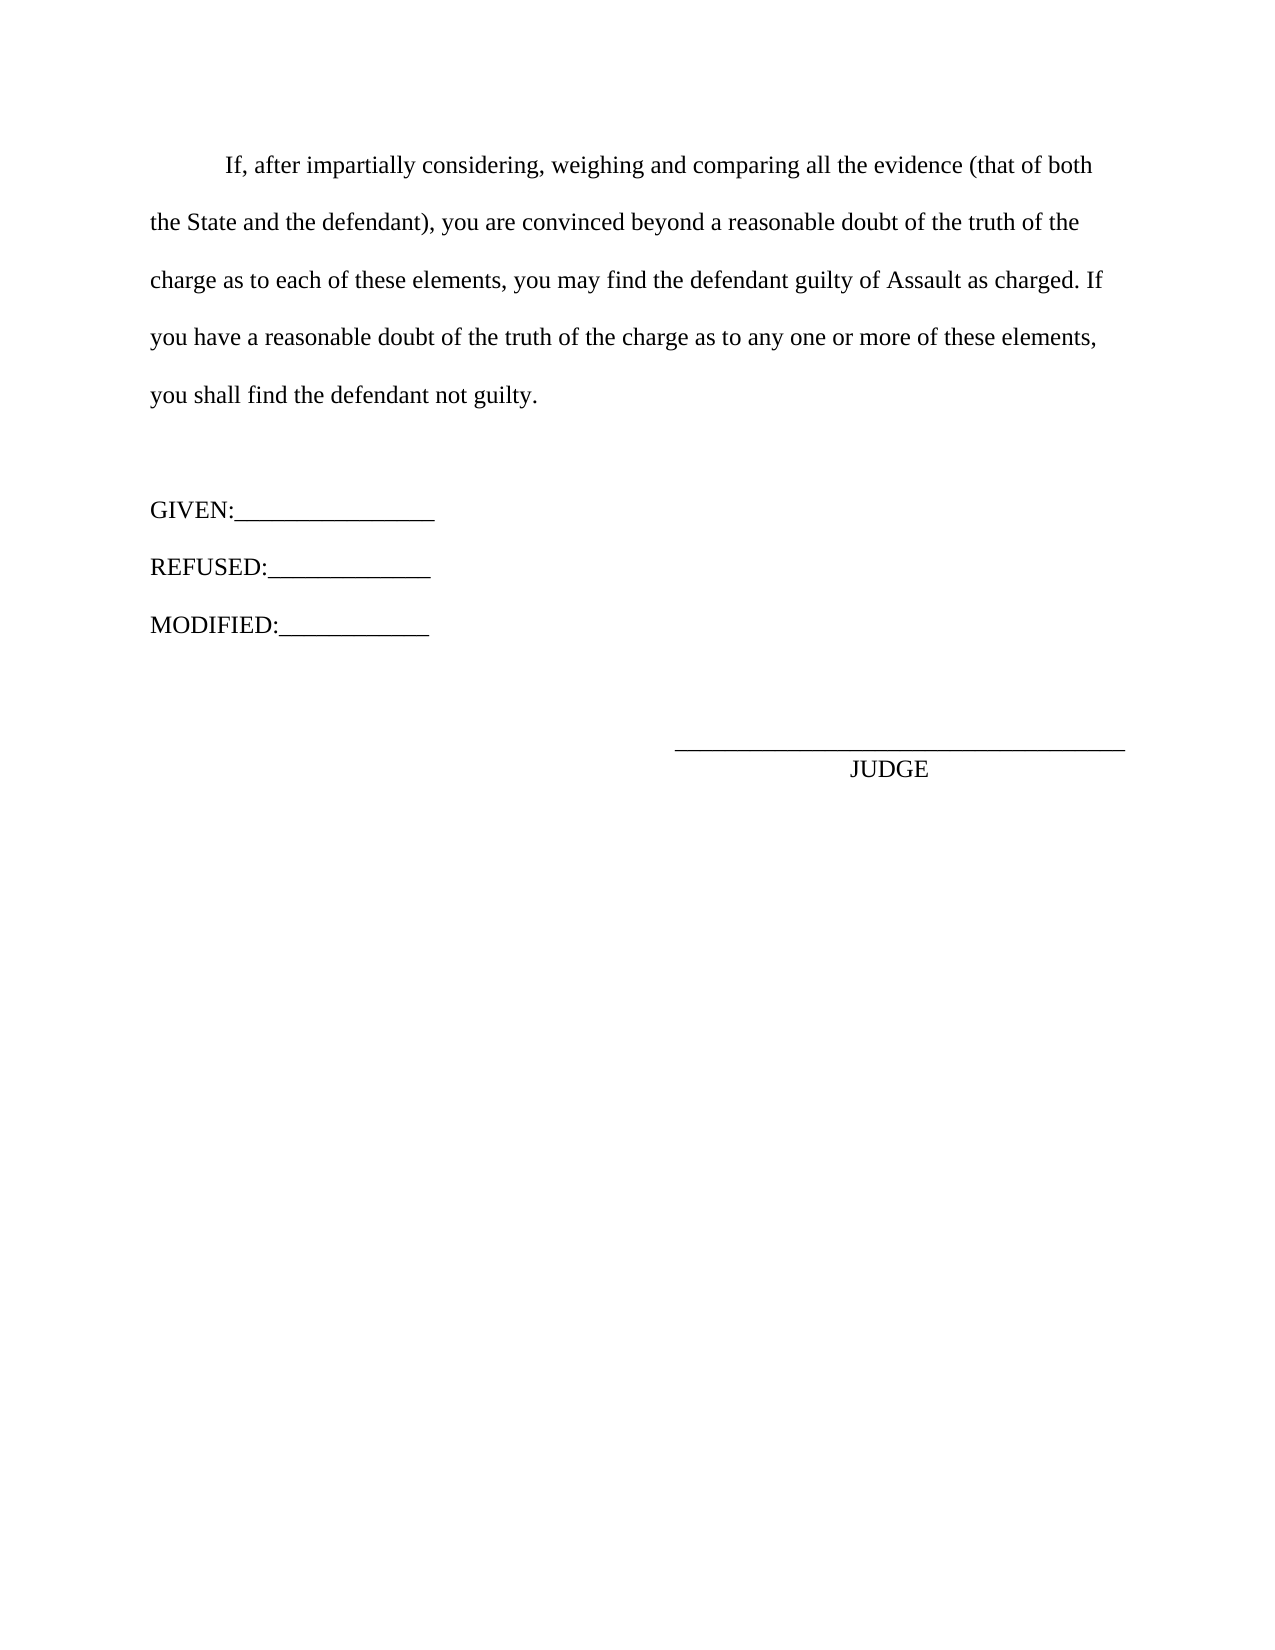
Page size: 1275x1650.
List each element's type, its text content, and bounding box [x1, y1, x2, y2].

text GIVEN:________________ [150, 495, 1125, 524]
text If, after impartially considering, weighing and comparing all the evidence (that of both the State and the defendant), you are convinced beyond a reasonable doubt of the truth of the charge as to each of these elements, you may find the defendant guilty of Assault as charged. If you have a reasonable doubt of the truth of the charge as to any one or more of these elements, you shall find the defendant not guilty. [150, 150, 1125, 409]
text REFUSED:_____________ [150, 552, 1125, 581]
text ____________________________________ [150, 725, 1125, 754]
text MODIFIED:____________ [150, 610, 1125, 639]
text JUDGE [150, 754, 1125, 782]
